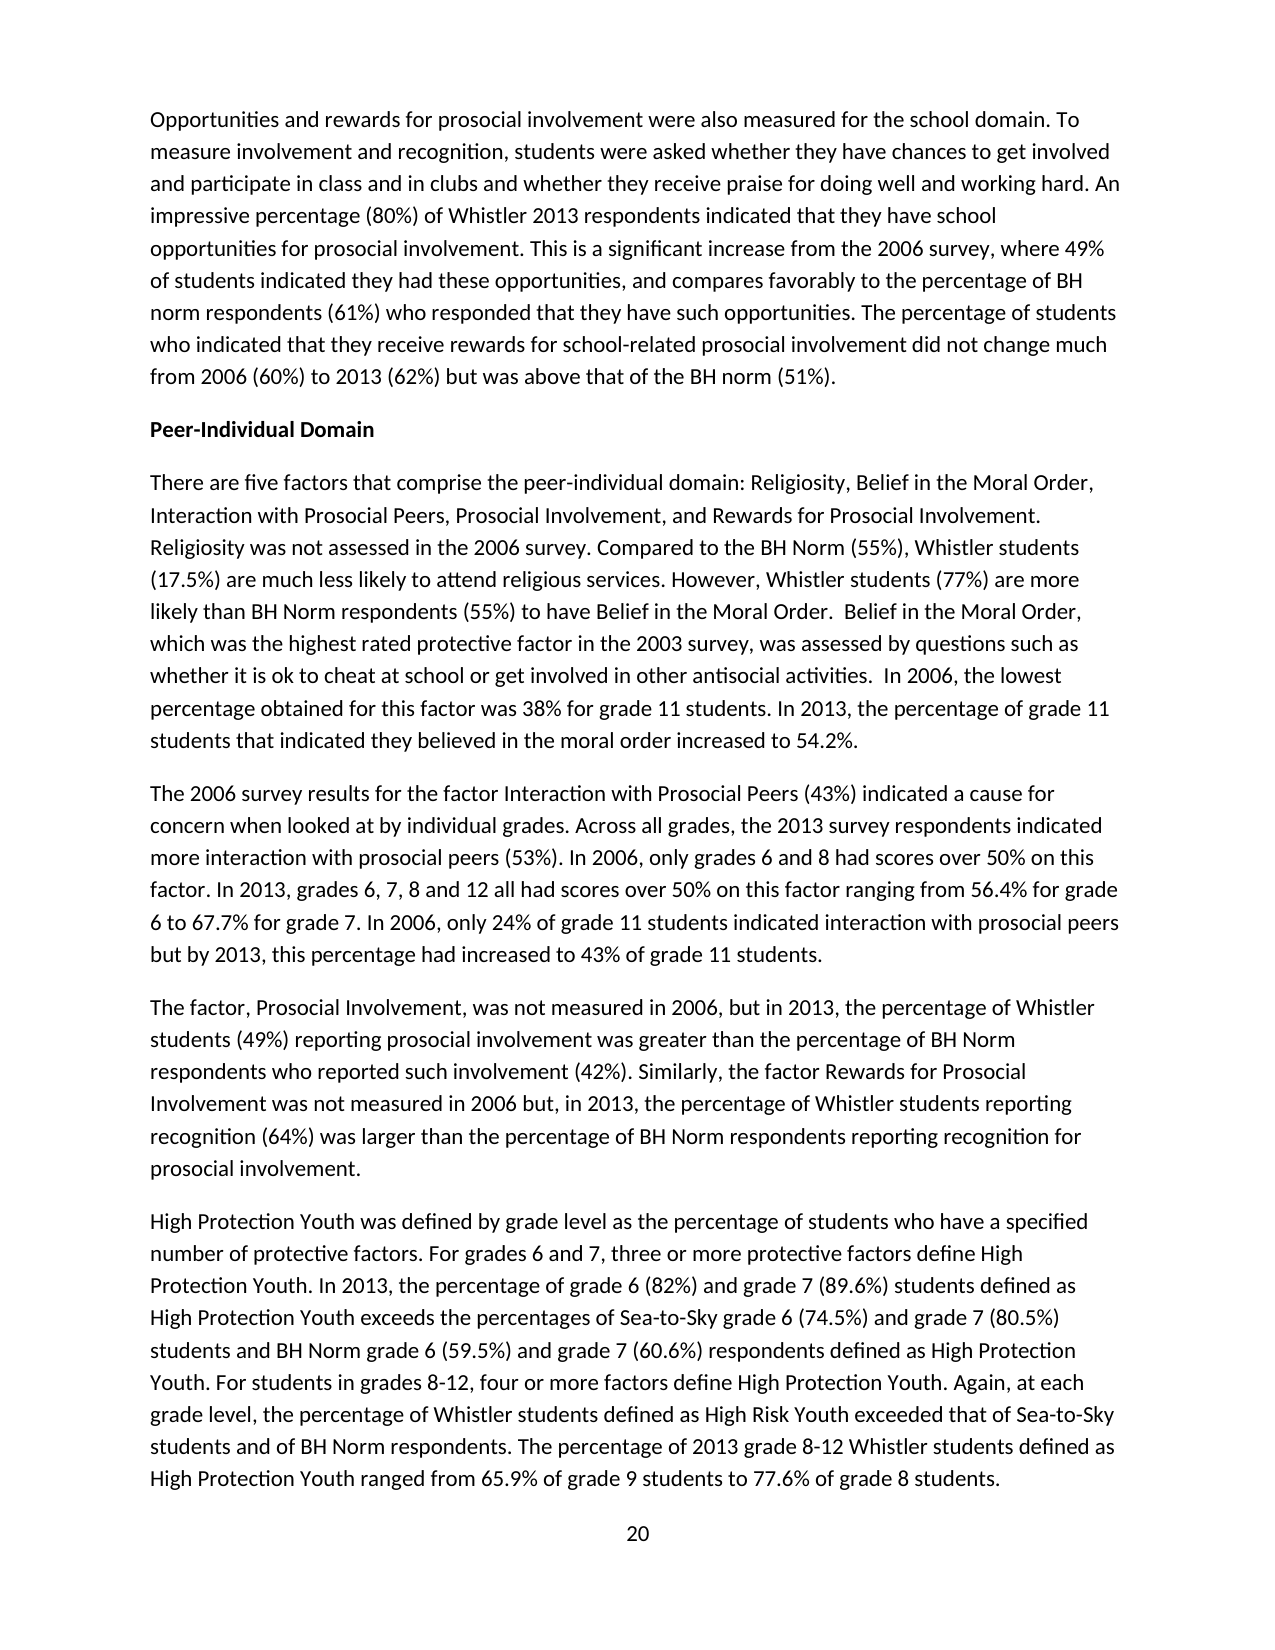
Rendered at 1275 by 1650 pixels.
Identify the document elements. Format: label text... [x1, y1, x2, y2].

text The factor, Prosocial Involvement, was not measured in 2006, but in 2013, the percentage of Whistler students (49%) reporting prosocial involvement was greater than the percentage of BH Norm respondents who reported such involvement (42%). Similarly, the factor Rewards for Prosocial Involvement was not measured in 2006 but, in 2013, the percentage of Whistler students reporting recognition (64%) was larger than the percentage of BH Norm respondents reporting recognition for prosocial involvement. [150, 993, 1125, 1182]
text The 2006 survey results for the factor Interaction with Prosocial Peers (43%) indicated a cause for concern when looked at by individual grades. Across all grades, the 2013 survey respondents indicated more interaction with prosocial peers (53%). In 2006, only grades 6 and 8 had scores over 50% on this factor. In 2013, grades 6, 7, 8 and 12 all had scores over 50% on this factor ranging from 56.4% for grade 6 to 67.7% for grade 7. In 2006, only 24% of grade 11 students indicated interaction with prosocial peers but by 2013, this percentage had increased to 43% of grade 11 students. [150, 779, 1125, 968]
text There are five factors that comprise the peer-individual domain: Religiosity, Belief in the Moral Order, Interaction with Prosocial Peers, Prosocial Involvement, and Rewards for Prosocial Involvement. Religiosity was not assessed in the 2006 survey. Compared to the BH Norm (55%), Whistler students (17.5%) are much less likely to attend religious services. However, Whistler students (77%) are more likely than BH Norm respondents (55%) to have Belief in the Moral Order. Belief in the Moral Order, which was the highest rated protective factor in the 2003 survey, was assessed by questions such as whether it is ok to cheat at school or get involved in other antisocial activities. In 2006, the lowest percentage obtained for this factor was 38% for grade 11 students. In 2013, the percentage of grade 11 students that indicated they believed in the moral order increased to 54.2%. [150, 468, 1125, 754]
text High Protection Youth was defined by grade level as the percentage of students who have a specified number of protective factors. For grades 6 and 7, three or more protective factors define High Protection Youth. In 2013, the percentage of grade 6 (82%) and grade 7 (89.6%) students defined as High Protection Youth exceeds the percentages of Sea-to-Sky grade 6 (74.5%) and grade 7 (80.5%) students and BH Norm grade 6 (59.5%) and grade 7 (60.6%) respondents defined as High Protection Youth. For students in grades 8-12, four or more factors define High Protection Youth. Again, at each grade level, the percentage of Whistler students defined as High Risk Youth exceeded that of Sea-to-Sky students and of BH Norm respondents. The percentage of 2013 grade 8-12 Whistler students defined as High Protection Youth ranged from 65.9% of grade 9 students to 77.6% of grade 8 students. [150, 1207, 1125, 1492]
text Opportunities and rewards for prosocial involvement were also measured for the school domain. To measure involvement and recognition, students were asked whether they have chances to get involved and participate in class and in clubs and whether they receive praise for doing well and working hard. An impressive percentage (80%) of Whistler 2013 respondents indicated that they have school opportunities for prosocial involvement. This is a significant increase from the 2006 survey, where 49% of students indicated they had these opportunities, and compares favorably to the percentage of BH norm respondents (61%) who responded that they have such opportunities. The percentage of students who indicated that they receive rewards for school-related prosocial involvement did not change much from 2006 (60%) to 2013 (62%) but was above that of the BH norm (51%). [150, 105, 1125, 391]
text Peer-Individual Domain [150, 416, 1125, 443]
